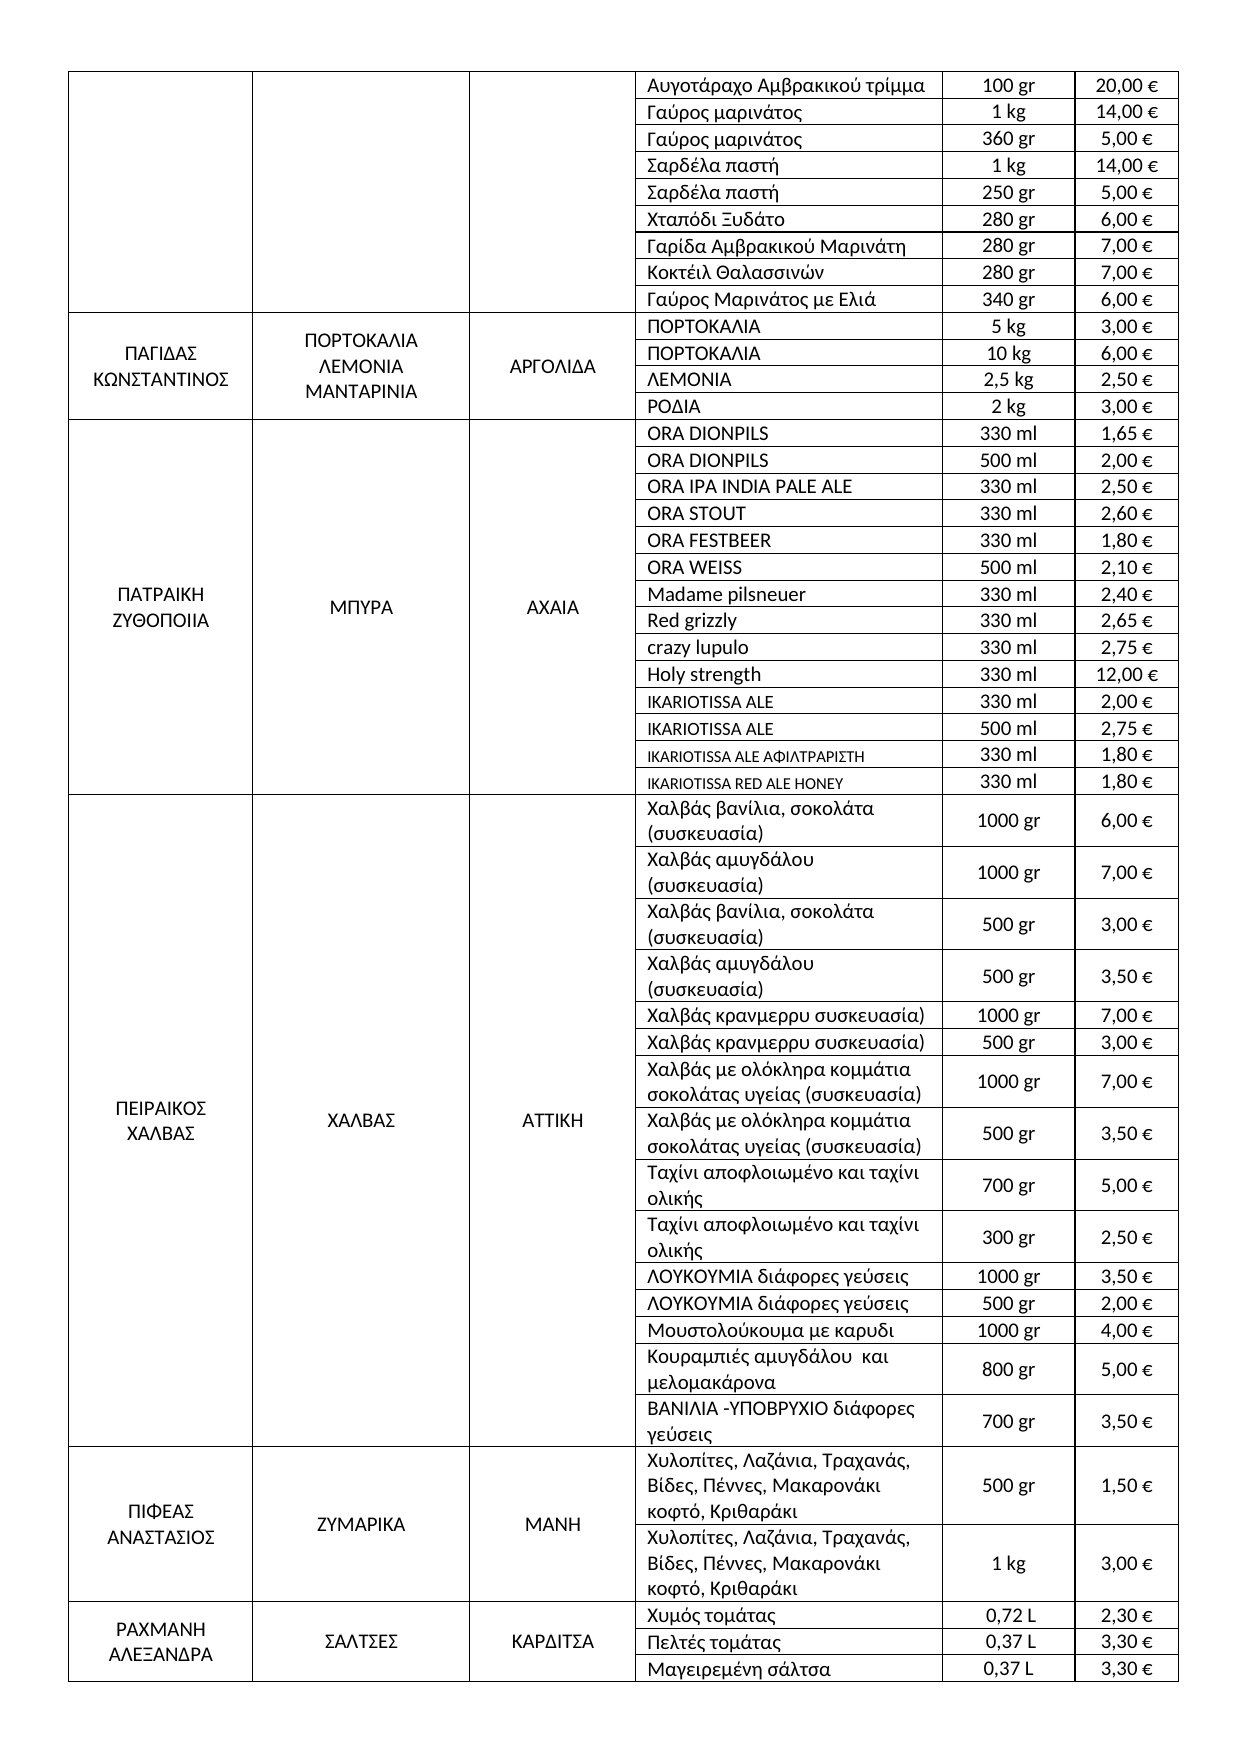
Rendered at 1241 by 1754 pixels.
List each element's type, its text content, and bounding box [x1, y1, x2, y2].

table_cell Χυμός τομάτας [636, 1602, 942, 1628]
table_cell 280 gr [943, 259, 1074, 285]
table_cell 500 ml [943, 554, 1074, 579]
table_cell 330 ml [943, 474, 1074, 499]
table_cell Χταπόδι Ξυδάτο [636, 206, 942, 231]
table_cell 2,00 € [1076, 447, 1178, 472]
table_cell 3,00 € [1076, 313, 1178, 338]
table_cell Μουστολούκουμα με καρυδι [636, 1317, 942, 1342]
table_cell 3,50 € [1076, 1108, 1178, 1158]
table_cell 1000 gr [943, 1263, 1074, 1289]
table_cell 1 kg [943, 99, 1074, 124]
table_cell 340 gr [943, 286, 1074, 312]
table_cell 500 ml [943, 714, 1074, 740]
table_cell 1 kg [943, 152, 1074, 178]
table_cell Γαύρος Μαρινάτος με Ελιά [636, 286, 942, 312]
table_cell ΒΑΝΙΛΙΑ -ΥΠΟΒΡΥΧΙΟ διάφορες γεύσεις [636, 1395, 942, 1446]
table_cell 2,60 € [1076, 500, 1178, 526]
table_cell 330 ml [943, 688, 1074, 713]
table_cell 2,10 € [1076, 554, 1178, 579]
table_cell 500 gr [943, 950, 1074, 1001]
table_cell 7,00 € [1076, 1056, 1178, 1107]
table_cell 330 ml [943, 527, 1074, 553]
table_cell 1,50 € [1076, 1447, 1178, 1523]
table_cell 3,00 € [1076, 1525, 1178, 1601]
table_cell Γαρίδα Αμβρακικού Μαρινάτη [636, 233, 942, 258]
table_cell 500 gr [943, 1290, 1074, 1316]
table_cell 7,00 € [1076, 1002, 1178, 1028]
table_cell ORA WEISS [636, 554, 942, 579]
table_cell 7,00 € [1076, 847, 1178, 897]
table_cell ΜΑΝΗ [470, 1447, 635, 1601]
table_cell Γαύρος μαρινάτος [636, 99, 942, 124]
table_cell Χαλβάς με ολόκληρα κομμάτια σοκολάτας υγείας (συσκευασία) [636, 1108, 942, 1158]
table_cell ORA STOUT [636, 500, 942, 526]
table_cell 5,00 € [1076, 1344, 1178, 1394]
table_cell 280 gr [943, 233, 1074, 258]
table_cell 2,50 € [1076, 366, 1178, 392]
table_cell 2,40 € [1076, 581, 1178, 606]
table_cell 0,37 L [943, 1655, 1074, 1681]
table_cell ΛΕΜΟΝΙΑ [636, 366, 942, 392]
table_cell Πελτές τομάτας [636, 1629, 942, 1654]
table_cell 2,00 € [1076, 1290, 1178, 1316]
table_cell Ταχίνι αποφλοιωμένο και ταχίνι ολικής [636, 1211, 942, 1262]
table_cell 12,00 € [1076, 661, 1178, 687]
table_cell ΠΕΙΡΑΙΚΟΣ ΧΑΛΒΑΣ [69, 795, 252, 1446]
table_cell ΠΟΡΤΟΚΑΛΙΑ [636, 313, 942, 338]
table_cell ΠΑΓΙΔΑΣ ΚΩΝΣΤΑΝΤΙΝΟΣ [69, 313, 252, 419]
table_cell 330 ml [943, 634, 1074, 660]
table_cell ΡΟΔΙΑ [636, 393, 942, 419]
table_cell Holy strength [636, 661, 942, 687]
table_cell 1,80 € [1076, 741, 1178, 767]
table_cell Χαλβάς κρανμερρυ συσκευασία) [636, 1002, 942, 1028]
table_cell 3,00 € [1076, 1029, 1178, 1055]
table_cell 20,00 € [1076, 72, 1178, 98]
table_cell 500 ml [943, 447, 1074, 472]
table_cell ΖΥΜΑΡΙΚΑ [253, 1447, 469, 1601]
table_cell Γαύρος μαρινάτος [636, 125, 942, 151]
table_cell ΑΡΓΟΛΙΔΑ [470, 313, 635, 419]
table_cell Κοκτέιλ Θαλασσινών [636, 259, 942, 285]
table_cell Χαλβάς αμυγδάλου (συσκευασία) [636, 847, 942, 897]
table_cell 5,00 € [1076, 179, 1178, 205]
table_cell ΑΤΤΙΚΗ [470, 795, 635, 1446]
table_cell 330 ml [943, 768, 1074, 794]
table_cell 5,00 € [1076, 125, 1178, 151]
table_cell 1,65 € [1076, 420, 1178, 446]
table_cell Χαλβάς κρανμερρυ συσκευασία) [636, 1029, 942, 1055]
table_cell 5,00 € [1076, 1160, 1178, 1210]
table_cell 6,00 € [1076, 286, 1178, 312]
table_cell 1 kg [943, 1525, 1074, 1601]
table_cell 2,50 € [1076, 474, 1178, 499]
table_cell IKARIOTISSA ALE ΑΦΙΛΤΡΑΡΙΣΤΗ [636, 741, 942, 767]
table_cell ΛΟΥΚΟΥΜΙΑ διάφορες γεύσεις [636, 1263, 942, 1289]
table_cell 2,5 kg [943, 366, 1074, 392]
table_cell ORA IPA INDIA PALE ALE [636, 474, 942, 499]
table_cell 0,72 L [943, 1602, 1074, 1628]
table_cell 5 kg [943, 313, 1074, 338]
table_cell Χυλοπίτες, Λαζάνια, Τραχανάς, Βίδες, Πέννες, Μακαρονάκι κοφτό, Κριθαράκι [636, 1525, 942, 1601]
table_cell ΡΑΧΜΑΝΗ ΑΛΕΞΑΝΔΡΑ [69, 1602, 252, 1681]
table_cell Σαρδέλα παστή [636, 152, 942, 178]
table_cell ΠΑΤΡΑΙΚΗ ΖΥΘΟΠΟΙΙΑ [69, 420, 252, 794]
table_cell 6,00 € [1076, 340, 1178, 365]
table_cell Red grizzly [636, 607, 942, 633]
table_cell Χυλοπίτες, Λαζάνια, Τραχανάς, Βίδες, Πέννες, Μακαρονάκι κοφτό, Κριθαράκι [636, 1447, 942, 1523]
table_cell 250 gr [943, 179, 1074, 205]
table_cell 300 gr [943, 1211, 1074, 1262]
table_cell ΠΙΦΕΑΣ ΑΝΑΣΤΑΣΙΟΣ [69, 1447, 252, 1601]
table_cell 330 ml [943, 607, 1074, 633]
table_cell 10 kg [943, 340, 1074, 365]
table_cell ORA FESTBEER [636, 527, 942, 553]
table_cell Χαλβάς βανίλια, σοκολάτα (συσκευασία) [636, 899, 942, 949]
table_cell 500 gr [943, 899, 1074, 949]
table_cell 1,80 € [1076, 768, 1178, 794]
table_cell 500 gr [943, 1029, 1074, 1055]
table_cell 2,75 € [1076, 714, 1178, 740]
table_cell Σαρδέλα παστή [636, 179, 942, 205]
table_cell 14,00 € [1076, 152, 1178, 178]
table_cell 700 gr [943, 1395, 1074, 1446]
table_cell 1000 gr [943, 1002, 1074, 1028]
table_cell Χαλβάς βανίλια, σοκολάτα (συσκευασία) [636, 795, 942, 846]
table_cell 4,00 € [1076, 1317, 1178, 1342]
table_cell 360 gr [943, 125, 1074, 151]
table_cell 330 ml [943, 420, 1074, 446]
table_cell 3,50 € [1076, 1395, 1178, 1446]
table_cell ORA DIONPILS [636, 447, 942, 472]
table_cell 3,50 € [1076, 950, 1178, 1001]
table_cell IKARIOTISSA ALE [636, 714, 942, 740]
table_cell Ταχίνι αποφλοιωμένο και ταχίνι ολικής [636, 1160, 942, 1210]
table_cell ORA DIONPILS [636, 420, 942, 446]
table_cell 3,50 € [1076, 1263, 1178, 1289]
table_cell 3,00 € [1076, 899, 1178, 949]
table_cell ΑΧΑΙΑ [470, 420, 635, 794]
table_cell 500 gr [943, 1108, 1074, 1158]
table_cell 3,00 € [1076, 393, 1178, 419]
table_cell ΣΑΛΤΣΕΣ [253, 1602, 469, 1681]
table_cell Madame pilsneuer [636, 581, 942, 606]
table_cell 1000 gr [943, 795, 1074, 846]
table_cell 330 ml [943, 581, 1074, 606]
table_cell 7,00 € [1076, 233, 1178, 258]
table_cell 330 ml [943, 500, 1074, 526]
table_cell 2,50 € [1076, 1211, 1178, 1262]
table_cell 3,30 € [1076, 1655, 1178, 1681]
table_cell Μαγειρεμένη σάλτσα [636, 1655, 942, 1681]
table_cell 6,00 € [1076, 795, 1178, 846]
table_cell Χαλβάς με ολόκληρα κομμάτια σοκολάτας υγείας (συσκευασία) [636, 1056, 942, 1107]
table_cell 330 ml [943, 741, 1074, 767]
table_cell 2,30 € [1076, 1602, 1178, 1628]
table_cell 700 gr [943, 1160, 1074, 1210]
table_cell 14,00 € [1076, 99, 1178, 124]
table_cell 7,00 € [1076, 259, 1178, 285]
table_cell 2,65 € [1076, 607, 1178, 633]
table_cell 500 gr [943, 1447, 1074, 1523]
table_cell 2,00 € [1076, 688, 1178, 713]
table_cell 2 kg [943, 393, 1074, 419]
table_cell 800 gr [943, 1344, 1074, 1394]
table_cell IKARIOTISSA ALE [636, 688, 942, 713]
table_cell 0,37 L [943, 1629, 1074, 1654]
table_cell ΜΠΥΡΑ [253, 420, 469, 794]
table_cell 330 ml [943, 661, 1074, 687]
table_cell 1000 gr [943, 1056, 1074, 1107]
table_cell 100 gr [943, 72, 1074, 98]
table_cell 1000 gr [943, 1317, 1074, 1342]
table_cell 1,80 € [1076, 527, 1178, 553]
table_cell Κουραμπιές αμυγδάλου και μελομακάρονα [636, 1344, 942, 1394]
table_cell Χαλβάς αμυγδάλου (συσκευασία) [636, 950, 942, 1001]
table_cell 6,00 € [1076, 206, 1178, 231]
table_cell IKARIOTISSA RED ALE HONEY [636, 768, 942, 794]
table_cell 1000 gr [943, 847, 1074, 897]
table_cell ΧΑΛΒΑΣ [253, 795, 469, 1446]
table_cell 3,30 € [1076, 1629, 1178, 1654]
table_cell 280 gr [943, 206, 1074, 231]
table_cell crazy lupulo [636, 634, 942, 660]
table_cell ΛΟΥΚΟΥΜΙΑ διάφορες γεύσεις [636, 1290, 942, 1316]
table_cell ΚΑΡΔΙΤΣΑ [470, 1602, 635, 1681]
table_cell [636, 72, 942, 98]
table_cell ΠΟΡΤΟΚΑΛΙΑ ΛΕΜΟΝΙΑ ΜΑΝΤΑΡΙΝΙΑ [253, 313, 469, 419]
table_cell 2,75 € [1076, 634, 1178, 660]
table_cell ΠΟΡΤΟΚΑΛΙΑ [636, 340, 942, 365]
